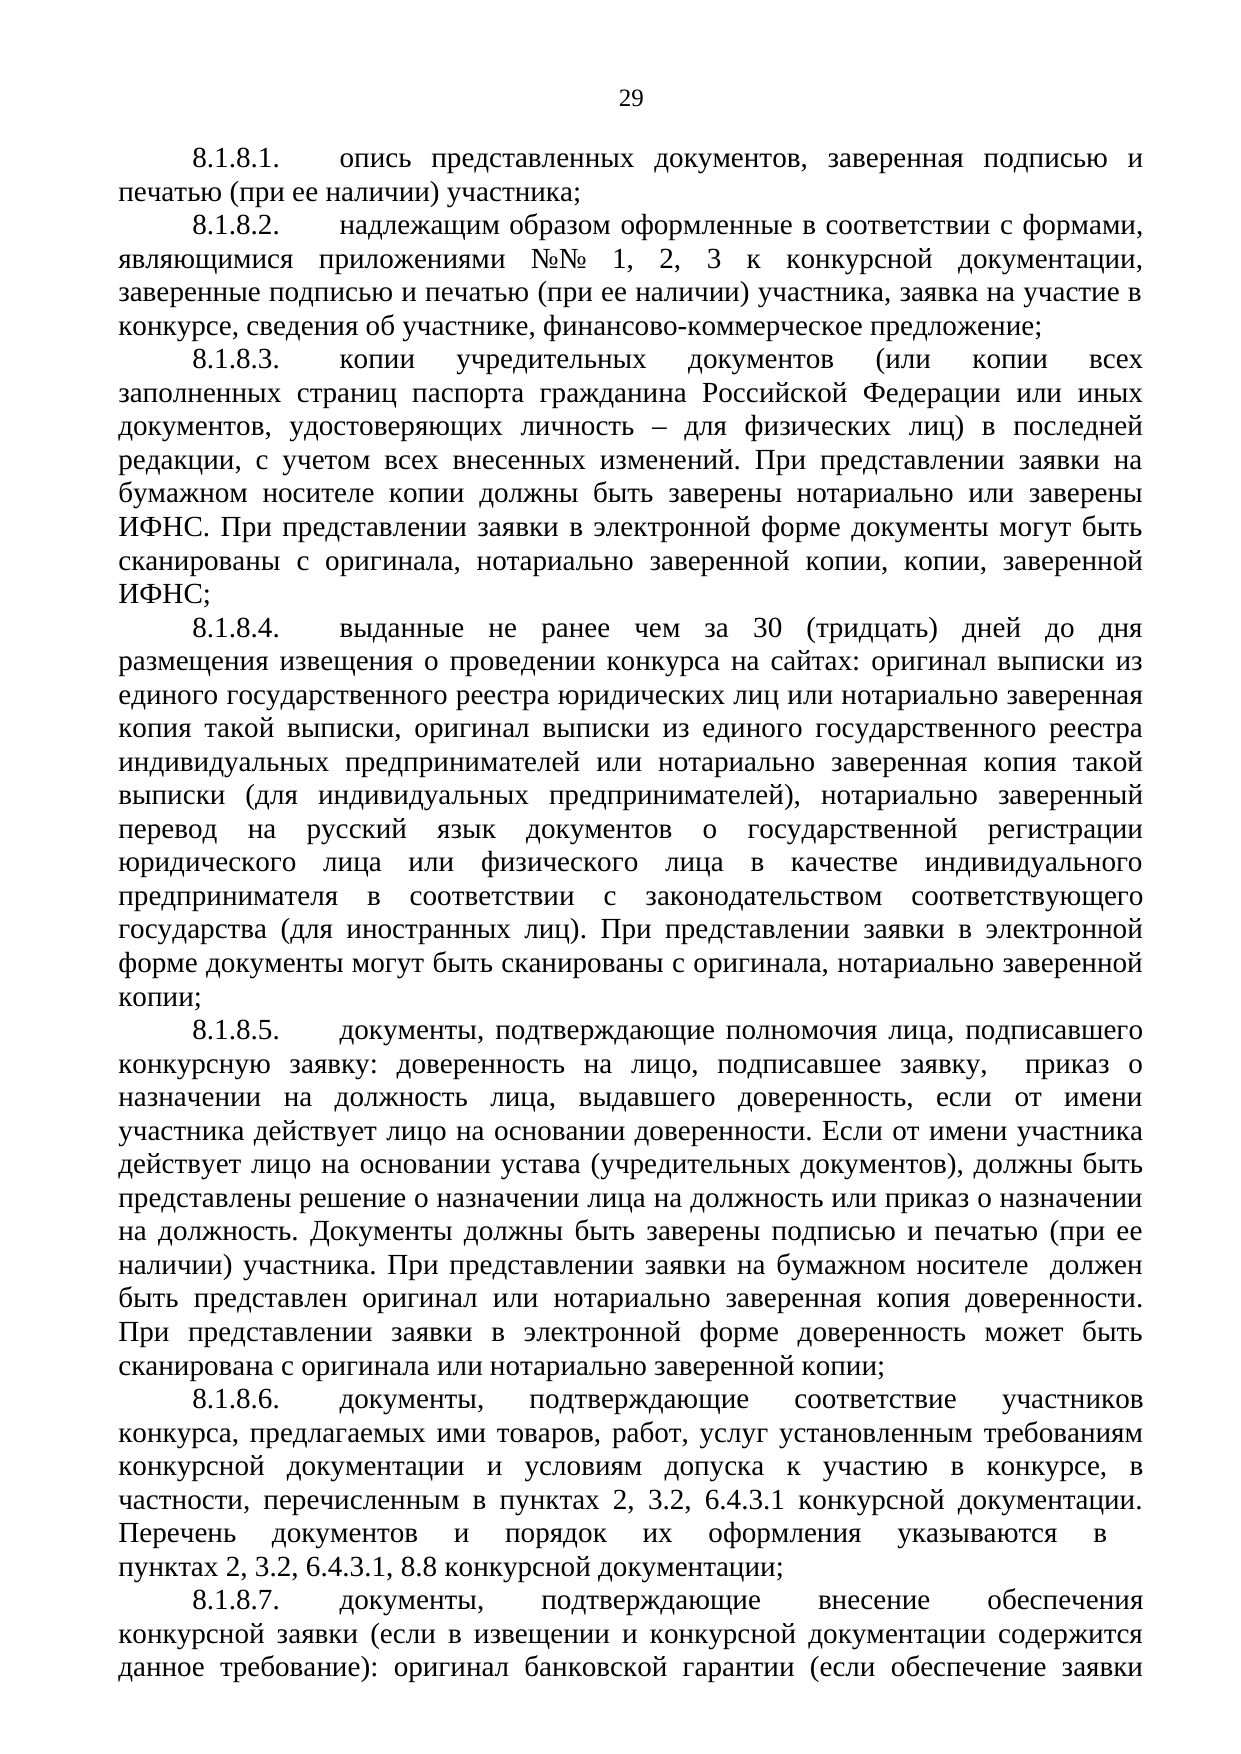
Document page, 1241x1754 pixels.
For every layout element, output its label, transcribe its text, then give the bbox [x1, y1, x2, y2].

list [118, 1582, 1144, 1683]
list копии учредительных документов (или копии всех заполненных страниц паспорта гражданина Российской Федерации или иных документов, удостоверяющих личность – для физических лиц) в последней редакции, с учетом всех внесенных изменений. При представлении заявки на бумажном носителе копии должны быть заверены нотариально или заверены ИФНС. При представлении заявки в электронной форме документы могут быть сканированы с оригинала, нотариально заверенной копии, копии, заверенной ИФНС; [118, 341, 1144, 610]
list документы, подтверждающие соответствие участников конкурса, предлагаемых ими товаров, работ, услуг установленным требованиям конкурсной документации и условиям допуска к участию в конкурсе, в частности, перечисленным в пунктах 2, 3.2, 6.4.3.1 конкурсной документации. Перечень документов и порядок их оформления указываются в пунктах 2, 3.2, 6.4.3.1, 8.8 конкурсной документации; [118, 1381, 1144, 1582]
list надлежащим образом оформленные в соответствии с формами, являющимися приложениями №№ 1, 2, 3 к конкурсной документации, заверенные подписью и печатью (при ее наличии) участника, заявка на участие в конкурсе, сведения об участнике, финансово-коммерческое предложение; [118, 207, 1144, 341]
list выданные не ранее чем за 30 (тридцать) дней до дня размещения извещения о проведении конкурса на сайтах: оригинал выписки из единого государственного реестра юридических лиц или нотариально заверенная копия такой выписки, оригинал выписки из единого государственного реестра индивидуальных предпринимателей или нотариально заверенная копия такой выписки (для индивидуальных предпринимателей), нотариально заверенный перевод на русский язык документов о государственной регистрации юридического лица или физического лица в качестве индивидуального предпринимателя в соответствии с законодательством соответствующего государства (для иностранных лиц). При представлении заявки в электронной форме документы могут быть сканированы с оригинала, нотариально заверенной копии; [118, 610, 1144, 1012]
list документы, подтверждающие полномочия лица, подписавшего конкурсную заявку: доверенность на лицо, подписавшее заявку, приказ о назначении на должность лица, выдавшего доверенность, если от имени участника действует лицо на основании доверенности. Если от имени участника действует лицо на основании устава (учредительных документов), должны быть представлены решение о назначении лица на должность или приказ о назначении на должность. Документы должны быть заверены подписью и печатью (при ее наличии) участника. При представлении заявки на бумажном носителе должен быть представлен оригинал или нотариально заверенная копия доверенности. При представлении заявки в электронной форме доверенность может быть сканирована с оригинала или нотариально заверенной копии; [118, 1012, 1144, 1381]
list опись представленных документов, заверенная подписью и печатью (при ее наличии) участника; [118, 140, 1144, 207]
